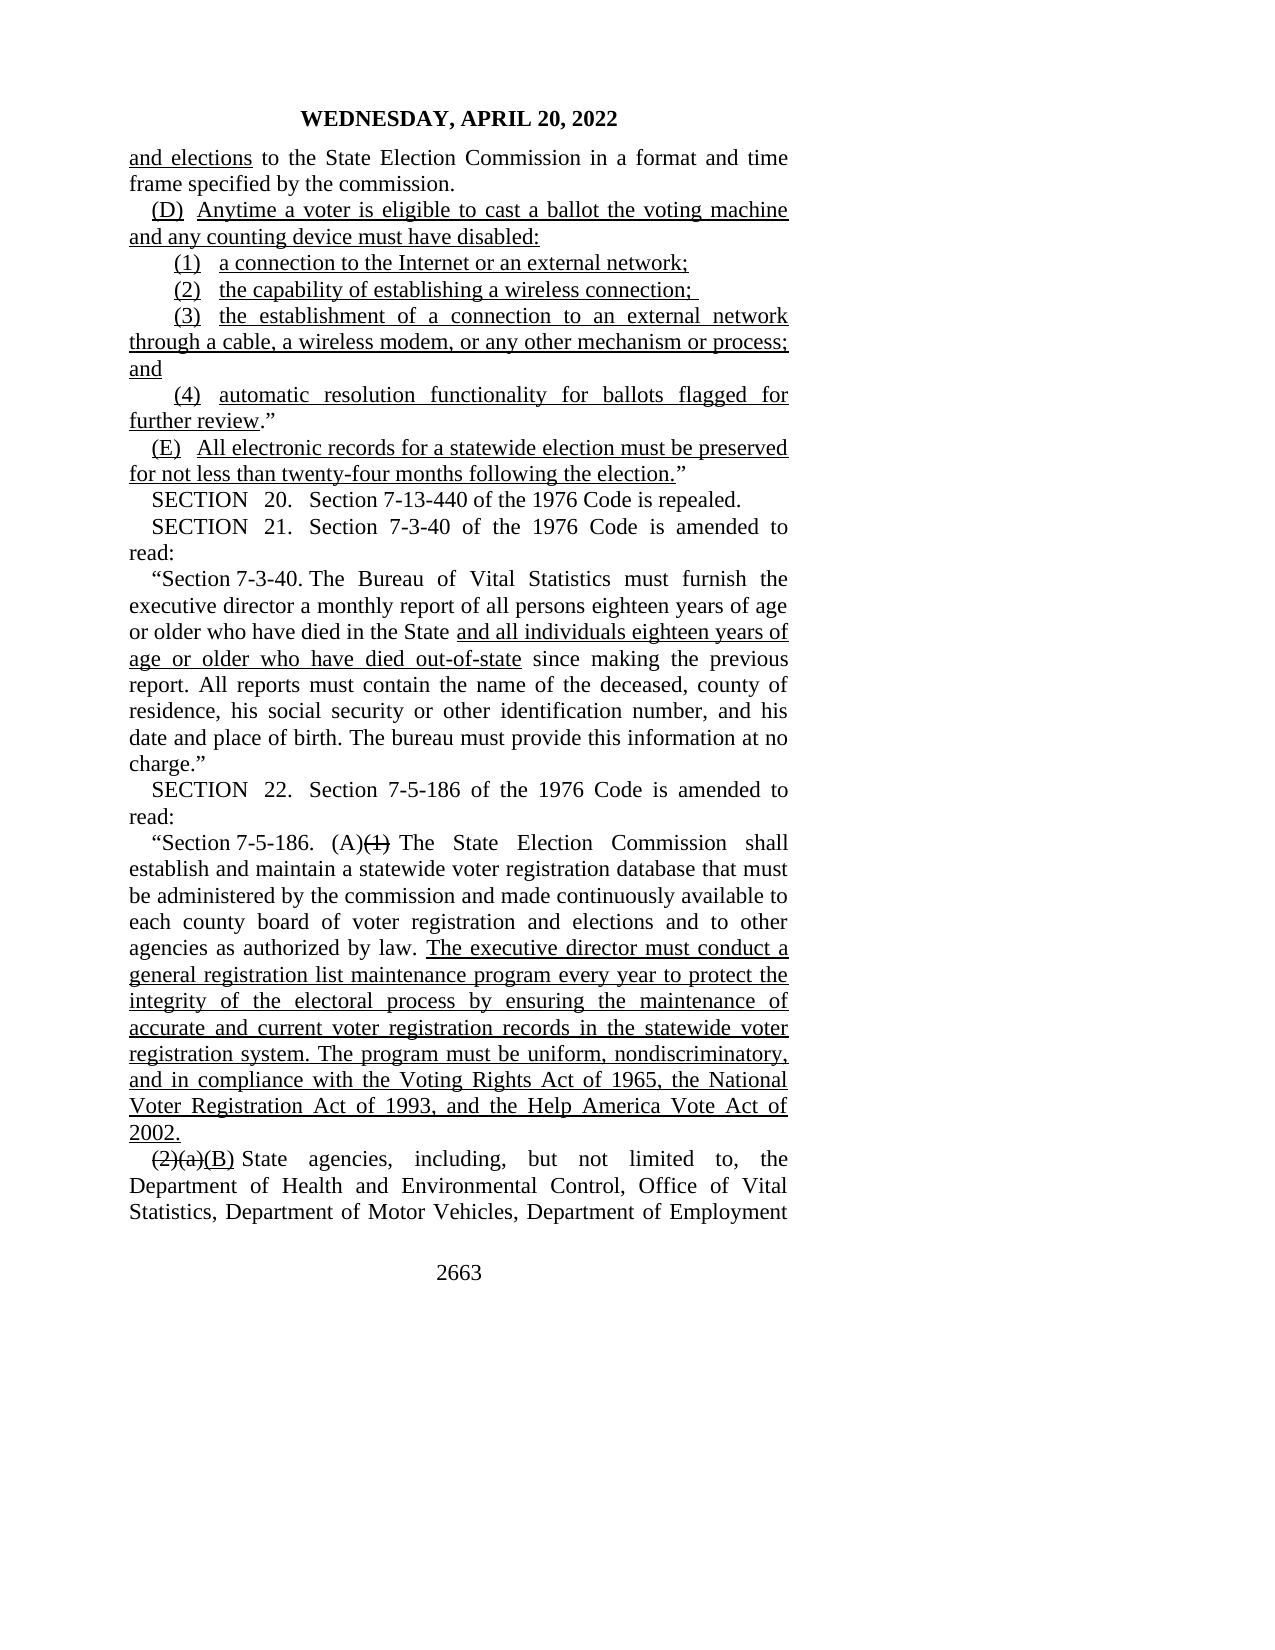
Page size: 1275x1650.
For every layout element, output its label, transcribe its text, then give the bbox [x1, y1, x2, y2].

text “Section 7-5-186. (A)(1) The State Election Commission shall establish and maintain a statewide voter registration database that must be administered by the commission and made continuously available to each county board of voter registration and elections and to other agencies as authorized by law. The executive director must conduct a general registration list maintenance program every year to protect the integrity of the electoral process by ensuring the maintenance of accurate and current voter registration records in the statewide voter registration system. The program must be uniform, nondiscriminatory, and in compliance with the Voting Rights Act of 1965, the National Voter Registration Act of 1993, and the Help America Vote Act of 2002. [129, 1064, 789, 1145]
text (3) the establishment of a connection to an external network through a cable, a wireless modem, or any other mechanism or process; and [129, 353, 789, 381]
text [129, 144, 789, 197]
text (D) Anytime a voter is eligible to cast a ballot the voting machine and any counting device must have disabled: [129, 197, 789, 249]
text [129, 1145, 789, 1224]
text (4) automatic resolution functionality for ballots flagged for further review.” [129, 381, 789, 434]
text (3) the establishment of a connection to an external network through a cable, a wireless modem, or any other mechanism or process; and [129, 302, 789, 351]
text SECTION 20. Section 7-13-440 of the 1976 Code is repealed. [129, 486, 789, 513]
text SECTION 21. Section 7-3-40 of the 1976 Code is amended to read: [129, 513, 789, 566]
text “Section 7-3-40. The Bureau of Vital Statistics must furnish the executive director a monthly report of all persons eighteen years of age or older who have died in the State and all individuals eighteen years of age or older who have died out-of-state since making the previous report. All reports must contain the name of the deceased, county of residence, his social security or other identification number, and his date and place of birth. The bureau must provide this information at no charge.” [129, 566, 789, 776]
text SECTION 22. Section 7-5-186 of the 1976 Code is amended to read: [129, 776, 789, 829]
text (E) All electronic records for a statewide election must be preserved for not less than twenty-four months following the election.” [129, 434, 789, 486]
text (1) a connection to the Internet or an external network; [129, 249, 789, 276]
text “Section 7-5-186. (A)(1) The State Election Commission shall establish and maintain a statewide voter registration database that must be administered by the commission and made continuously available to each county board of voter registration and elections and to other agencies as authorized by law. The executive director must conduct a general registration list maintenance program every year to protect the integrity of the electoral process by ensuring the maintenance of accurate and current voter registration records in the statewide voter registration system. The program must be uniform, nondiscriminatory, and in compliance with the Voting Rights Act of 1965, the National Voter Registration Act of 1993, and the Help America Vote Act of 2002. [129, 829, 789, 984]
text (2) the capability of establishing a wireless connection; [129, 276, 789, 302]
